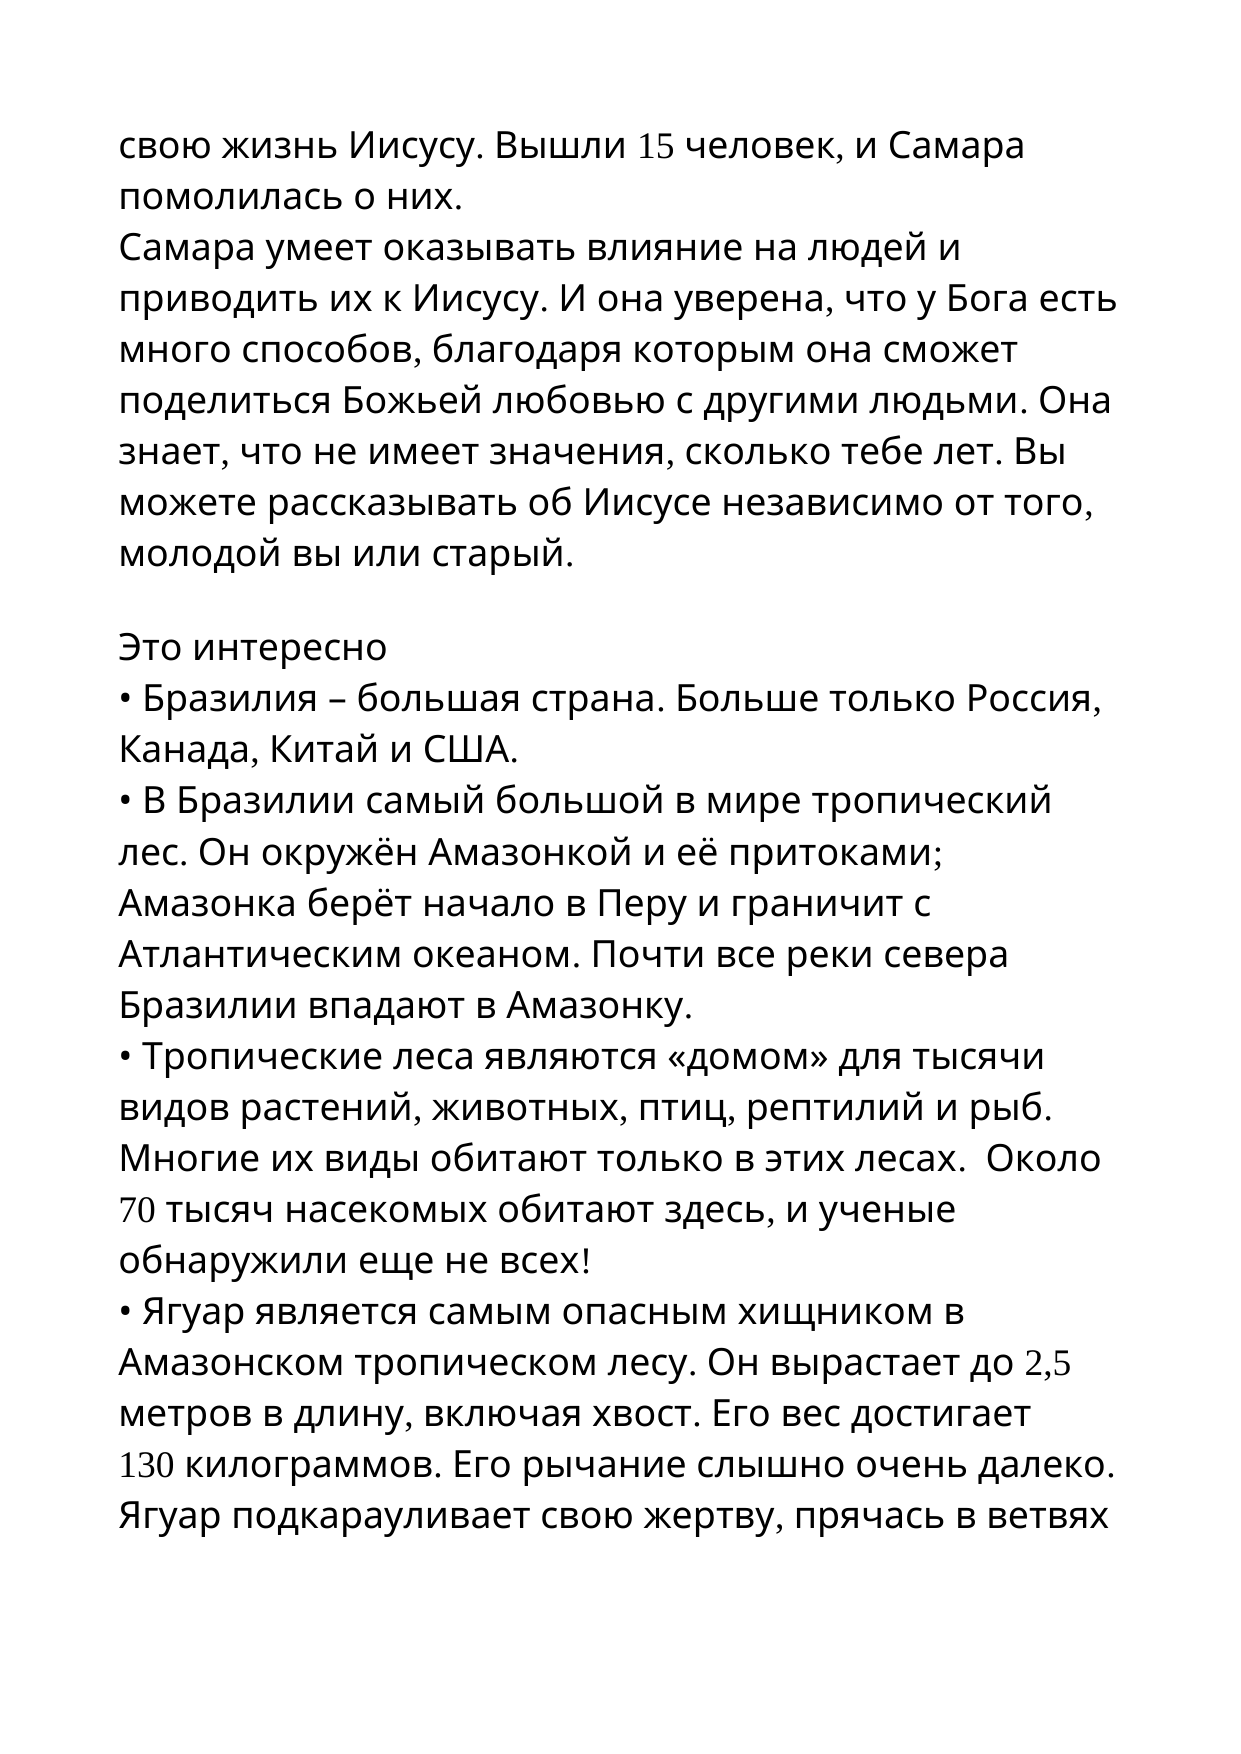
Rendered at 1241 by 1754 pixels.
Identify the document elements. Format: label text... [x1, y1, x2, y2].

text • В Бразилии самый большой в мире тропический лес. Он окружён Амазонкой и её притоками; Амазонка берёт начало в Перу и граничит с Атлантическим океаном. Почти все реки севера Бразилии впадают в Амазонку. [118, 774, 1122, 1029]
text Это интересно [118, 621, 1122, 672]
text Самара умеет оказывать влияние на людей и приводить их к Иисусу. И она уверена, что у Бога есть много способов, благодаря которым она сможет поделиться Божьей любовью с другими людьми. Она знает, что не имеет значения, сколько тебе лет. Вы можете рассказывать об Иисусе независимо от того, молодой вы или старый. [118, 220, 1122, 577]
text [118, 1284, 1122, 1539]
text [118, 118, 1122, 220]
text • Бразилия – большая страна. Больше только Россия, Канада, Китай и США. [118, 672, 1122, 774]
text • Тропические леса являются «домом» для тысячи видов растений, животных, птиц, рептилий и рыб. Многие их виды обитают только в этих лесах. Около 70 тысяч насекомых обитают здесь, и ученые обнаружили еще не всех! [118, 1029, 1122, 1284]
